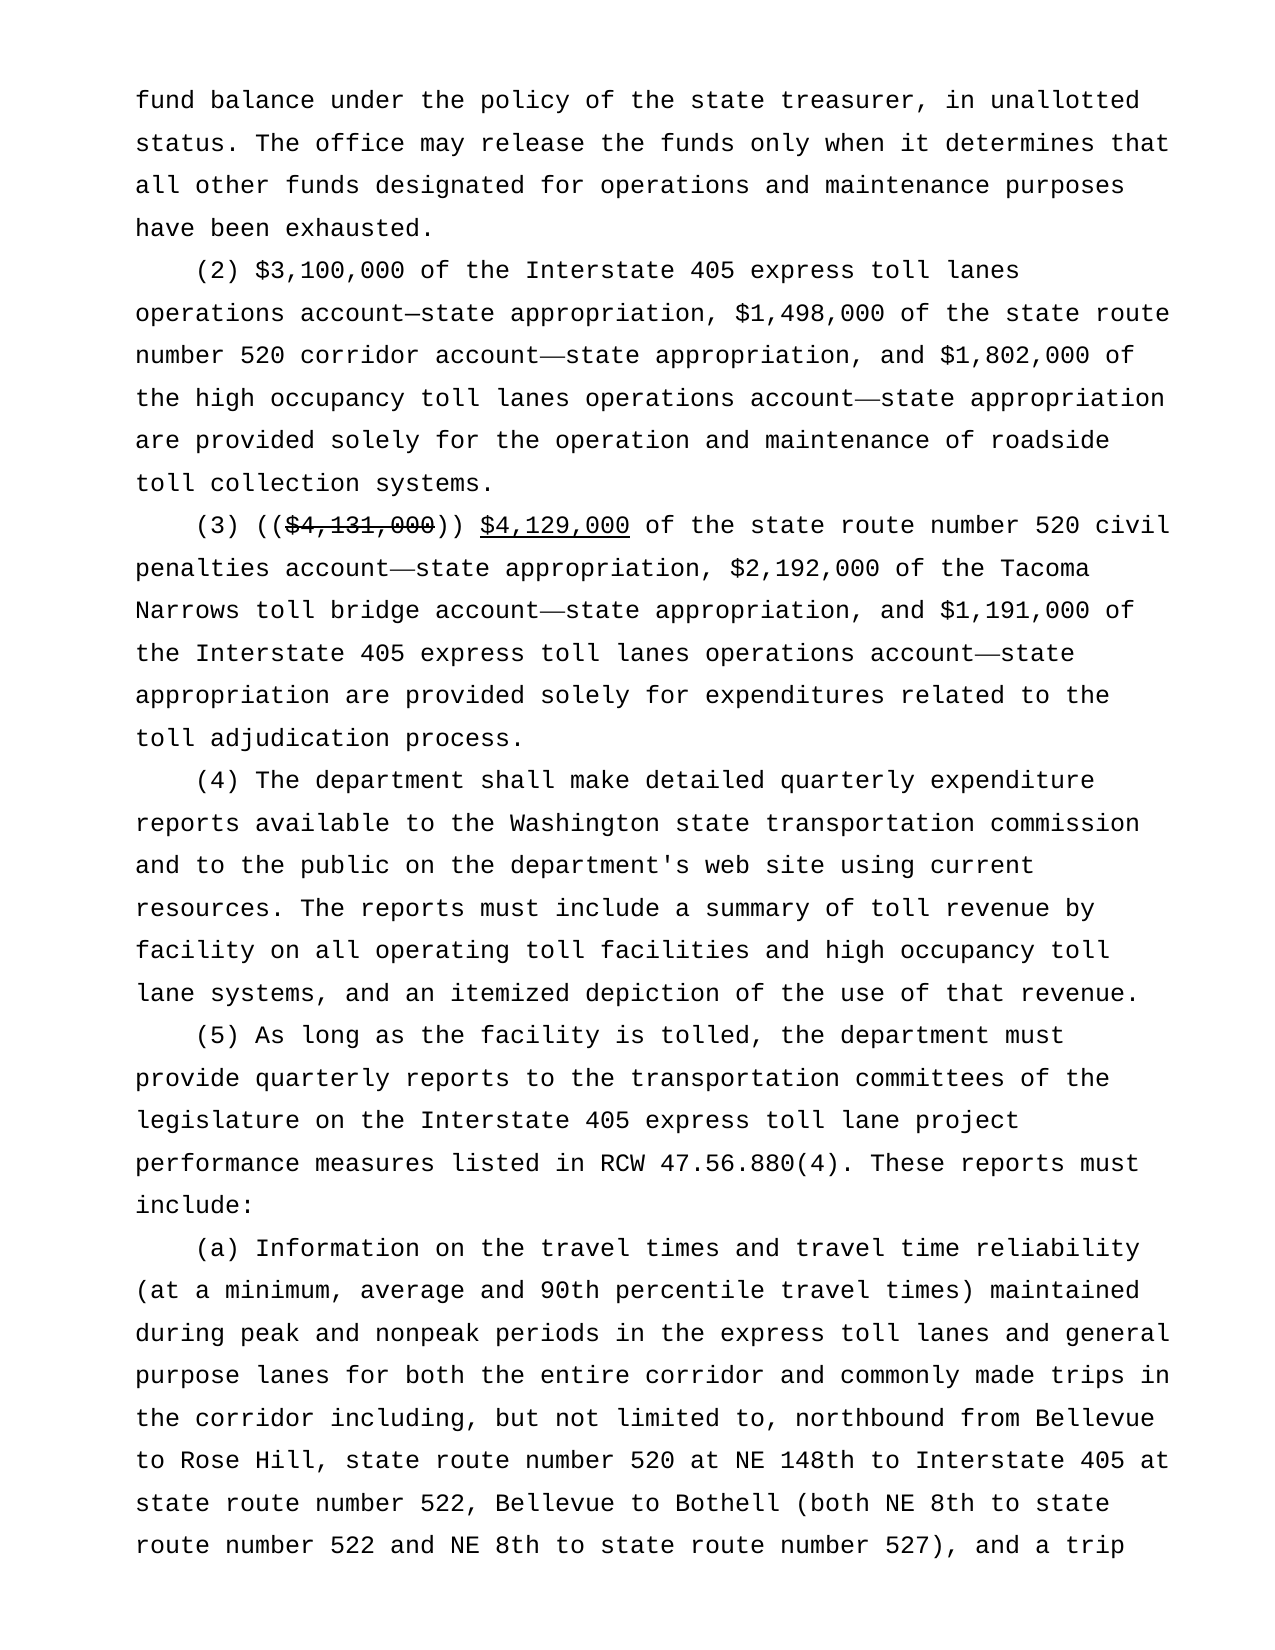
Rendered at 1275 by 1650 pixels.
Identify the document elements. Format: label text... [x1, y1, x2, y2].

text (3) (($4,131,000)) $4,129,000 of the state route number 520 civil penalties account—state appropriation, $2,192,000 of the Tacoma Narrows toll bridge account—state appropriation, and $1,191,000 of the Interstate 405 express toll lanes operations account—state appropriation are provided solely for expenditures related to the toll adjudication process. [135, 500, 1170, 755]
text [135, 1222, 1170, 1562]
text (2) $3,100,000 of the Interstate 405 express toll lanes operations account—state appropriation, $1,498,000 of the state route number 520 corridor account—state appropriation, and $1,802,000 of the high occupancy toll lanes operations account—state appropriation are provided solely for the operation and maintenance of roadside toll collection systems. [135, 245, 1170, 500]
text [135, 75, 1170, 245]
text (5) As long as the facility is tolled, the department must provide quarterly reports to the transportation committees of the legislature on the Interstate 405 express toll lane project performance measures listed in RCW 47.56.880(4). These reports must include: [135, 1010, 1170, 1222]
text (4) The department shall make detailed quarterly expenditure reports available to the Washington state transportation commission and to the public on the department's web site using current resources. The reports must include a summary of toll revenue by facility on all operating toll facilities and high occupancy toll lane systems, and an itemized depiction of the use of that revenue. [135, 755, 1170, 1010]
